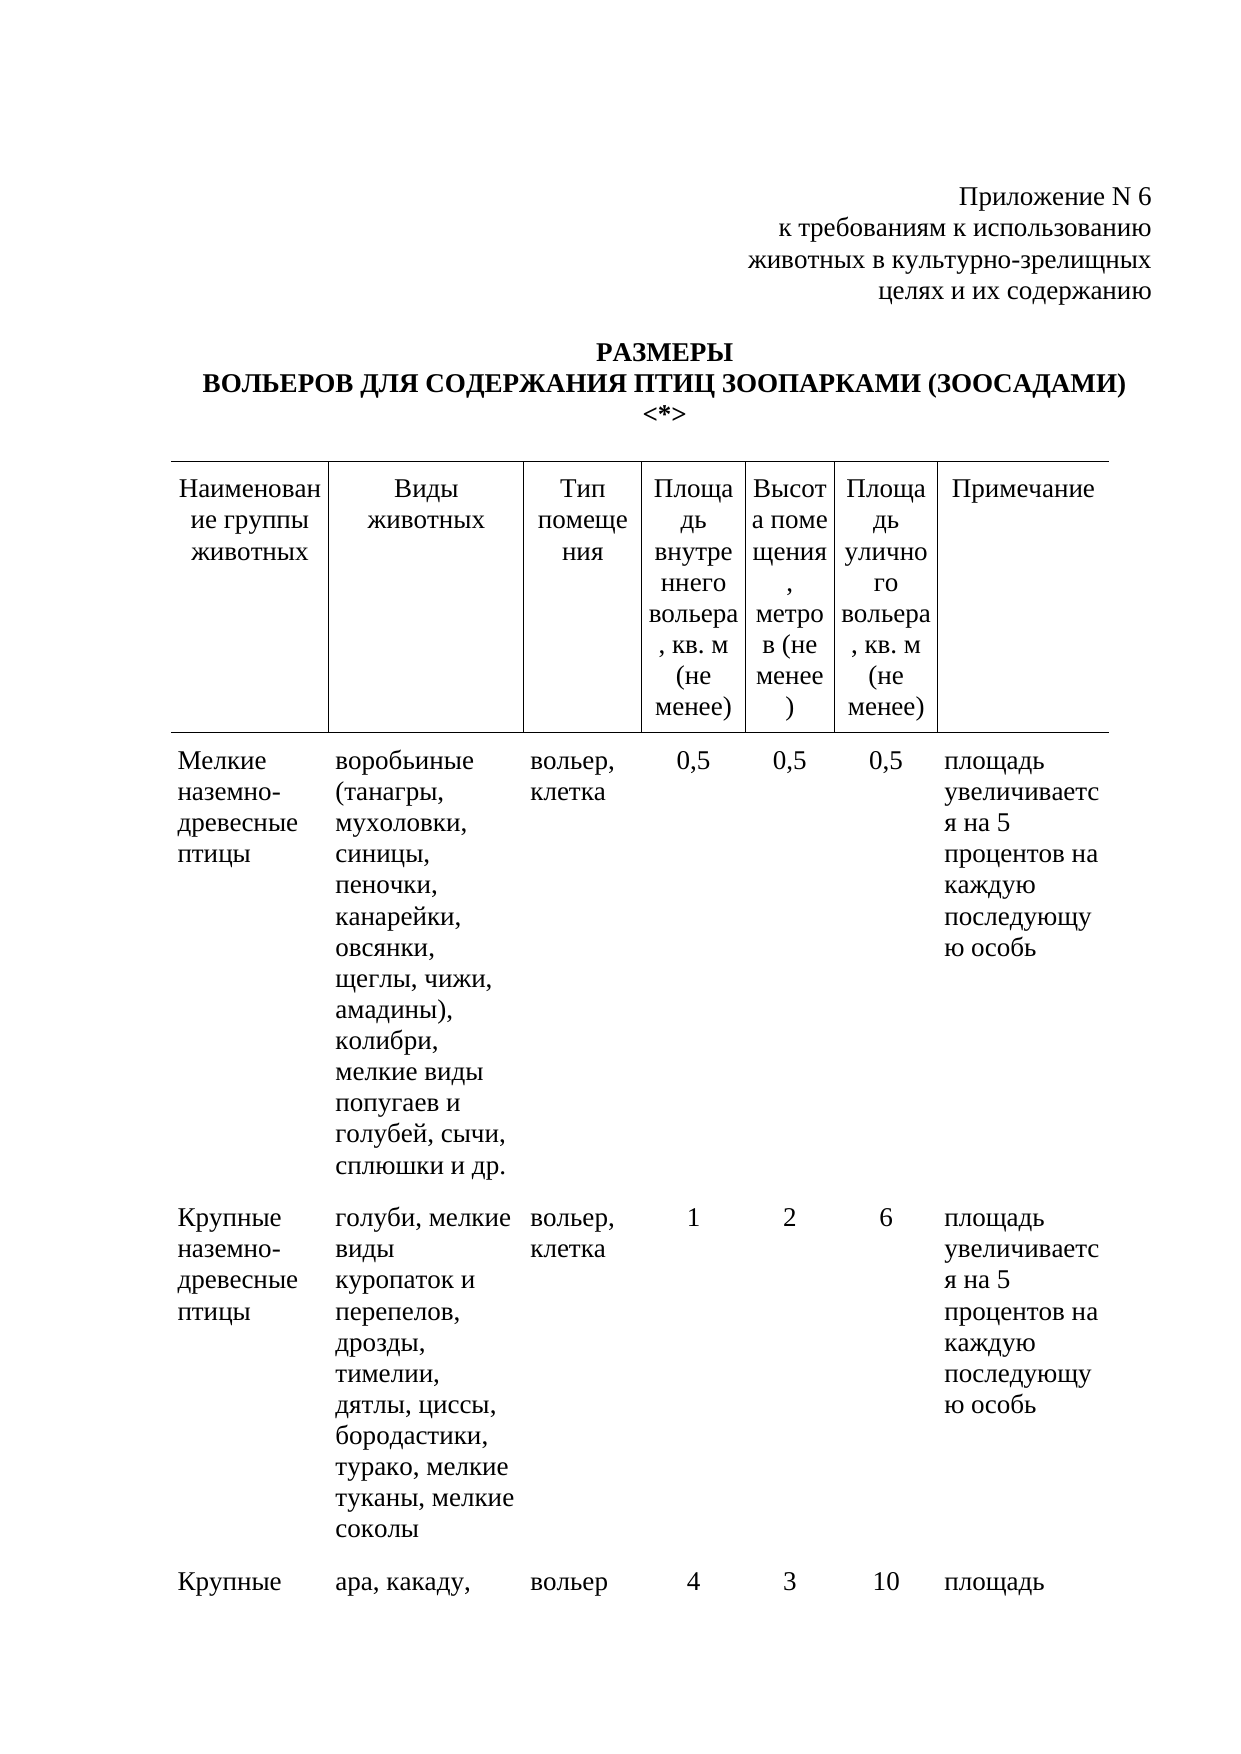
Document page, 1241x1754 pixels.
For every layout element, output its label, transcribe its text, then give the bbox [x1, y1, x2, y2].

table_cell 0,5 [642, 733, 745, 1191]
table_header Высота поме щения, метров (не менее) [746, 462, 834, 732]
text Приложение N 6 [177, 180, 1152, 212]
table_header Наименование группы животных [171, 462, 328, 732]
table_cell 6 [834, 1191, 938, 1554]
table_header Примечание [938, 462, 1109, 732]
table_cell воробьиные (танагры, мухоловки, синицы, пеночки, канарейки, овсянки, щеглы, чижи, амадины), колибри, мелкие виды попугаев и голубей, сычи, сплюшки и др. [329, 733, 524, 1191]
table_cell 10 [834, 1554, 938, 1607]
table_header Площадь внутреннего вольера, кв. м (не менее) [642, 462, 745, 732]
table_cell Крупные наземно-древесные птицы [171, 1191, 329, 1554]
table_cell площадь увеличивается на 5 процентов на каждую последующую особь [938, 733, 1109, 1191]
table_cell 4 [642, 1554, 745, 1607]
text ВОЛЬЕРОВ ДЛЯ СОДЕРЖАНИЯ ПТИЦ ЗООПАРКАМИ (ЗООСАДАМИ) <*> [177, 367, 1152, 429]
text РАЗМЕРЫ [177, 336, 1152, 367]
text к требованиям к использованию [177, 212, 1152, 243]
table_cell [938, 1554, 1109, 1607]
table_header Тип помеще ния [524, 462, 641, 732]
table_header Виды животных [329, 462, 523, 732]
table_cell вольер, клетка [524, 1191, 642, 1554]
text животных в культурно-зрелищных [177, 243, 1152, 274]
table_cell 2 [745, 1191, 834, 1554]
table_cell 0,5 [834, 733, 938, 1191]
table_cell Мелкие наземно-древесные птицы [171, 733, 329, 1191]
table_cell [329, 1554, 524, 1607]
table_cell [171, 1554, 329, 1607]
table_cell 3 [745, 1554, 834, 1607]
table_cell вольер [524, 1554, 642, 1607]
table_cell вольер, клетка [524, 733, 642, 1191]
table_header Площадь уличного вольера, кв. м (не менее) [835, 462, 937, 732]
table_cell голуби, мелкие виды куропаток и перепелов, дрозды, тимелии, дятлы, циссы, бородастики, турако, мелкие туканы, мелкие соколы [329, 1191, 524, 1554]
table_cell 1 [642, 1191, 745, 1554]
table_cell площадь увеличивается на 5 процентов на каждую последующую особь [938, 1191, 1109, 1554]
table_cell 0,5 [745, 733, 834, 1191]
text целях и их содержанию [177, 274, 1152, 305]
